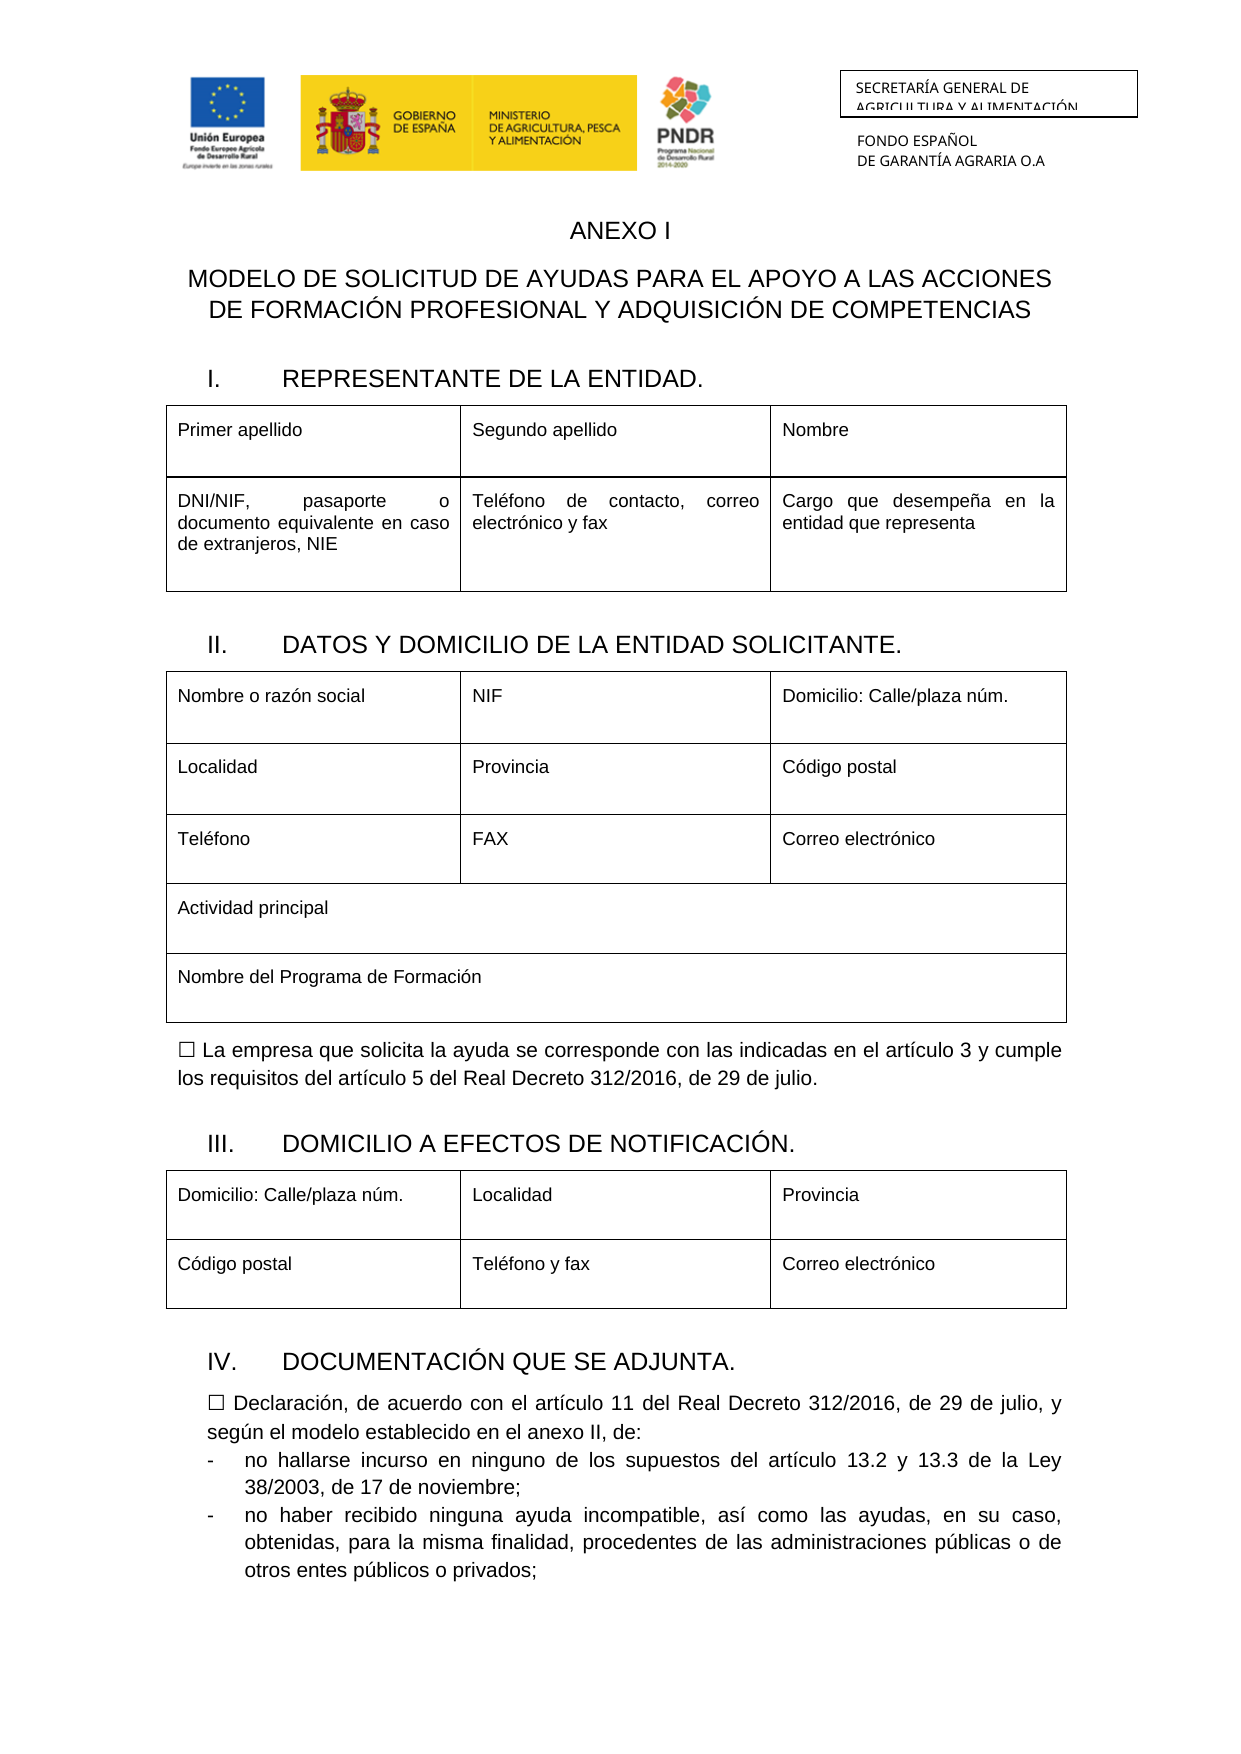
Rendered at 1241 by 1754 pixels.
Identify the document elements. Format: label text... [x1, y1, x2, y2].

table_header Segundo apellido [461, 406, 770, 476]
table_cell Nombre del Programa de Formación [167, 954, 1066, 1022]
table_cell DNI/NIF, pasaporte o documento equivalente en caso de extranjeros, NIE [167, 478, 460, 591]
table_cell Teléfono y fax [461, 1240, 770, 1308]
table_header Provincia [771, 1171, 1066, 1239]
list no hallarse incurso en ninguno de los supuestos del artículo 13.2 y 13.3 de la Ley 38/2003, de 17 de noviembre; [207, 1448, 1063, 1499]
list DOMICILIO A EFECTOS DE NOTIFICACIÓN. [207, 1129, 1063, 1157]
table_header NIF [461, 672, 770, 742]
table_header Domicilio: Calle/plaza núm. [771, 672, 1066, 742]
table_cell Localidad [167, 744, 460, 814]
table_cell Correo electrónico [771, 1240, 1066, 1308]
table_cell Cargo que desempeña en la entidad que representa [771, 478, 1066, 591]
table_header Primer apellido [167, 406, 460, 476]
list DATOS Y DOMICILIO DE LA ENTIDAD SOLICITANTE. [207, 630, 1063, 658]
table_cell Teléfono de contacto, correo electrónico y fax [461, 478, 770, 591]
list DOCUMENTACIÓN QUE SE ADJUNTA. [207, 1347, 1063, 1376]
table_cell FAX [461, 815, 770, 883]
text La empresa que solicita la ayuda se corresponde con las indicadas en el artículo 3 y cumple los requisitos del artículo 5 del Real Decreto 312/2016, de 29 de julio. [177, 1035, 1063, 1089]
text Declaración, de acuerdo con el artículo 11 del Real Decreto 312/2016, de 29 de julio, y según el modelo establecido en el anexo II, de: [207, 1388, 1063, 1444]
list REPRESENTANTE DE LA ENTIDAD. [207, 364, 1063, 392]
table_header Localidad [461, 1171, 770, 1239]
picture [177, 73, 726, 176]
table_header Domicilio: Calle/plaza núm. [167, 1171, 460, 1239]
table_cell Provincia [461, 744, 770, 814]
text MODELO DE SOLICITUD DE AYUDAS PARA EL APOYO A LAS ACCIONES DE FORMACIÓN PROFESIONAL Y ADQUISICIÓN DE COMPETENCIAS [177, 264, 1063, 324]
table_header Nombre [771, 406, 1066, 476]
table_header Nombre o razón social [167, 672, 460, 742]
table_cell Correo electrónico [771, 815, 1066, 883]
text ANEXO I [177, 216, 1063, 245]
list no haber recibido ninguna ayuda incompatible, así como las ayudas, en su caso, obtenidas, para la misma finalidad, procedentes de las administraciones públicas o de otros entes públicos o privados; [207, 1503, 1063, 1582]
table_cell Actividad principal [167, 884, 1066, 952]
table_cell Código postal [771, 744, 1066, 814]
table_cell Teléfono [167, 815, 460, 883]
table_cell Código postal [167, 1240, 460, 1308]
